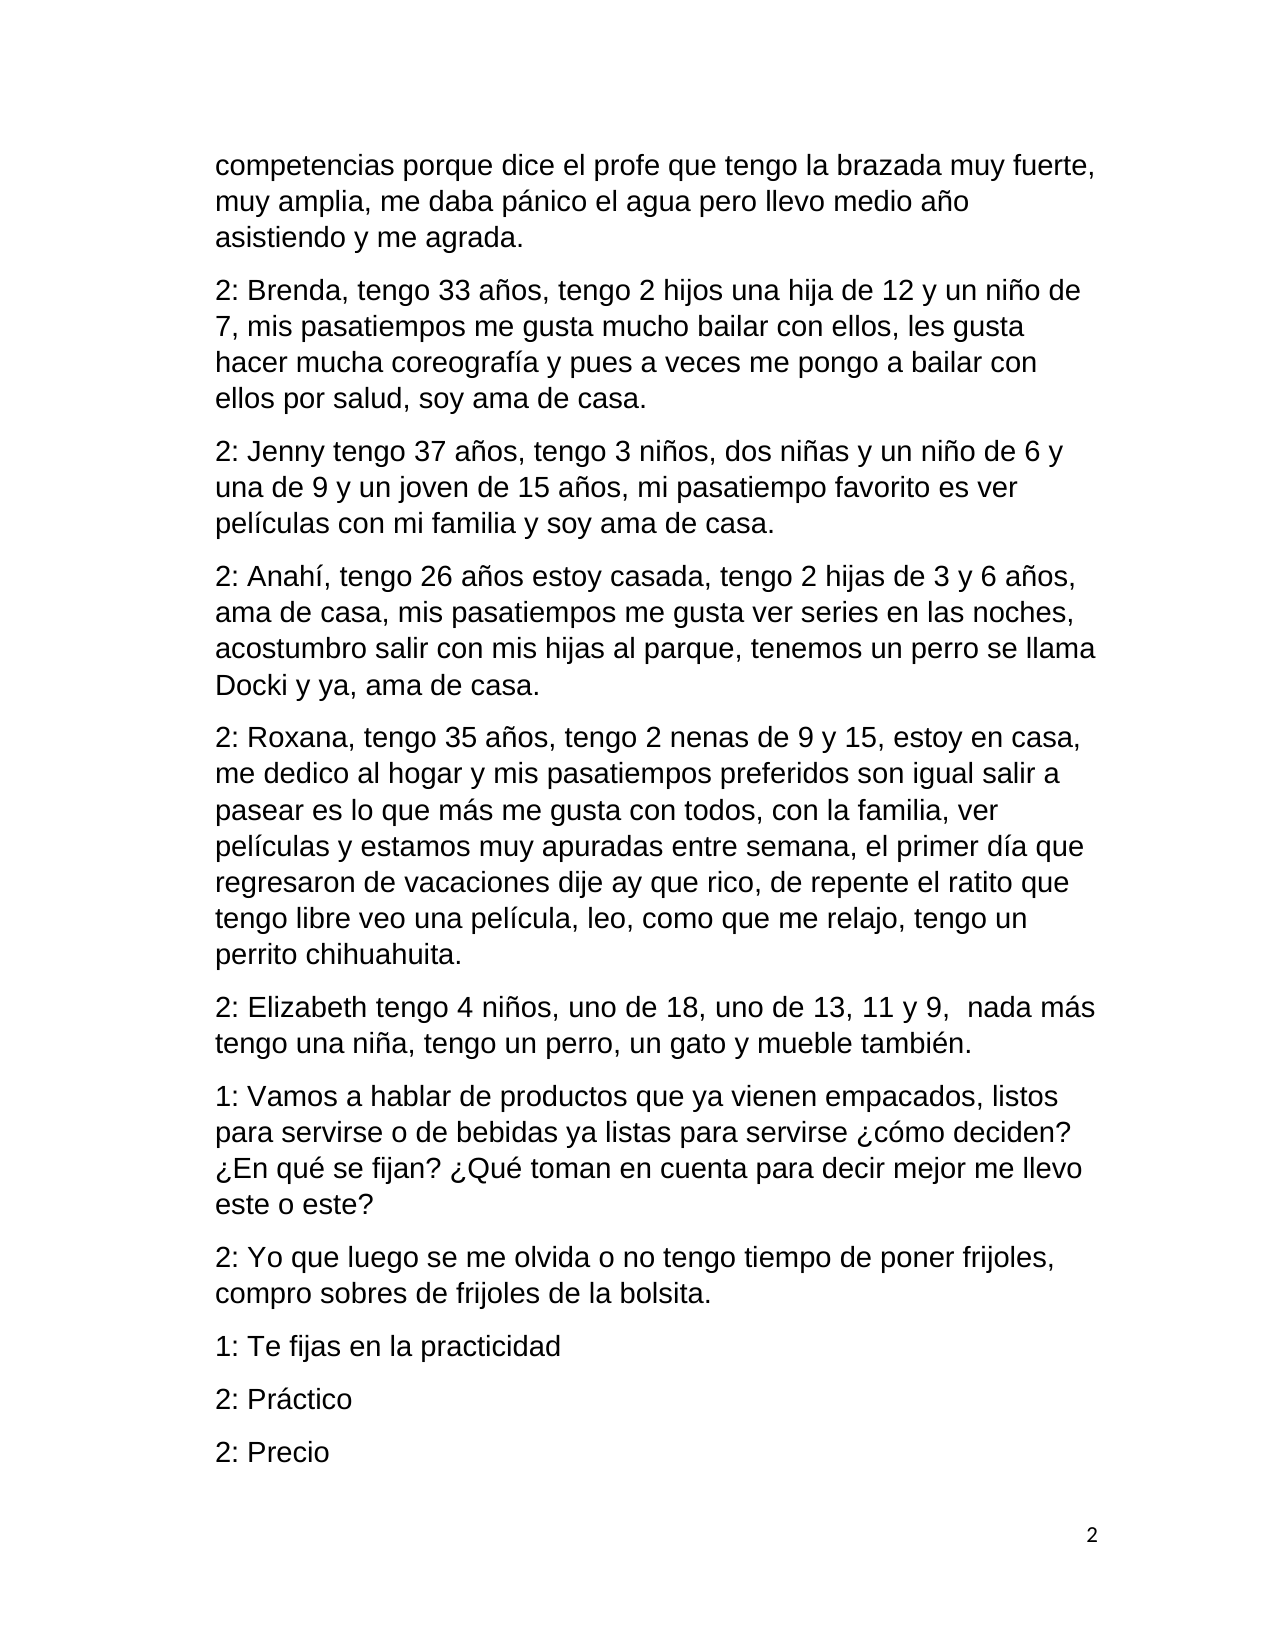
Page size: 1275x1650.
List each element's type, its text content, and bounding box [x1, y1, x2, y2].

text 2: Precio [215, 1435, 1098, 1468]
text 2: Yo que luego se me olvida o no tengo tiempo de poner frijoles, compro sobres de frijoles de la bolsita. [215, 1240, 1098, 1310]
text 1: Te fijas en la practicidad [215, 1329, 1098, 1363]
text 2: Jenny tengo 37 años, tengo 3 niños, dos niñas y un niño de 6 y una de 9 y un joven de 15 años, mi pasatiempo favorito es ver películas con mi familia y soy ama de casa. [215, 434, 1098, 540]
text 2: Roxana, tengo 35 años, tengo 2 nenas de 9 y 15, estoy en casa, me dedico al hogar y mis pasatiempos preferidos son igual salir a pasear es lo que más me gusta con todos, con la familia, ver películas y estamos muy apuradas entre semana, el primer día que regresaron de vacaciones dije ay que rico, de repente el ratito que tengo libre veo una película, leo, como que me relajo, tengo un perrito chihuahuita. [215, 720, 1098, 971]
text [215, 148, 1098, 253]
text 2: Práctico [215, 1382, 1098, 1416]
text 2: Anahí, tengo 26 años estoy casada, tengo 2 hijas de 3 y 6 años, ama de casa, mis pasatiempos me gusta ver series en las noches, acostumbro salir con mis hijas al parque, tenemos un perro se llama Docki y ya, ama de casa. [215, 559, 1098, 701]
text 2: Brenda, tengo 33 años, tengo 2 hijos una hija de 12 y un niño de 7, mis pasatiempos me gusta mucho bailar con ellos, les gusta hacer mucha coreografía y pues a veces me pongo a bailar con ellos por salud, soy ama de casa. [215, 273, 1098, 415]
text 2: Elizabeth tengo 4 niños, uno de 18, uno de 13, 11 y 9, nada más tengo una niña, tengo un perro, un gato y mueble también. [215, 990, 1098, 1060]
text 1: Vamos a hablar de productos que ya vienen empacados, listos para servirse o de bebidas ya listas para servirse ¿cómo deciden? ¿En qué se fijan? ¿Qué toman en cuenta para decir mejor me llevo este o este? [215, 1079, 1098, 1221]
